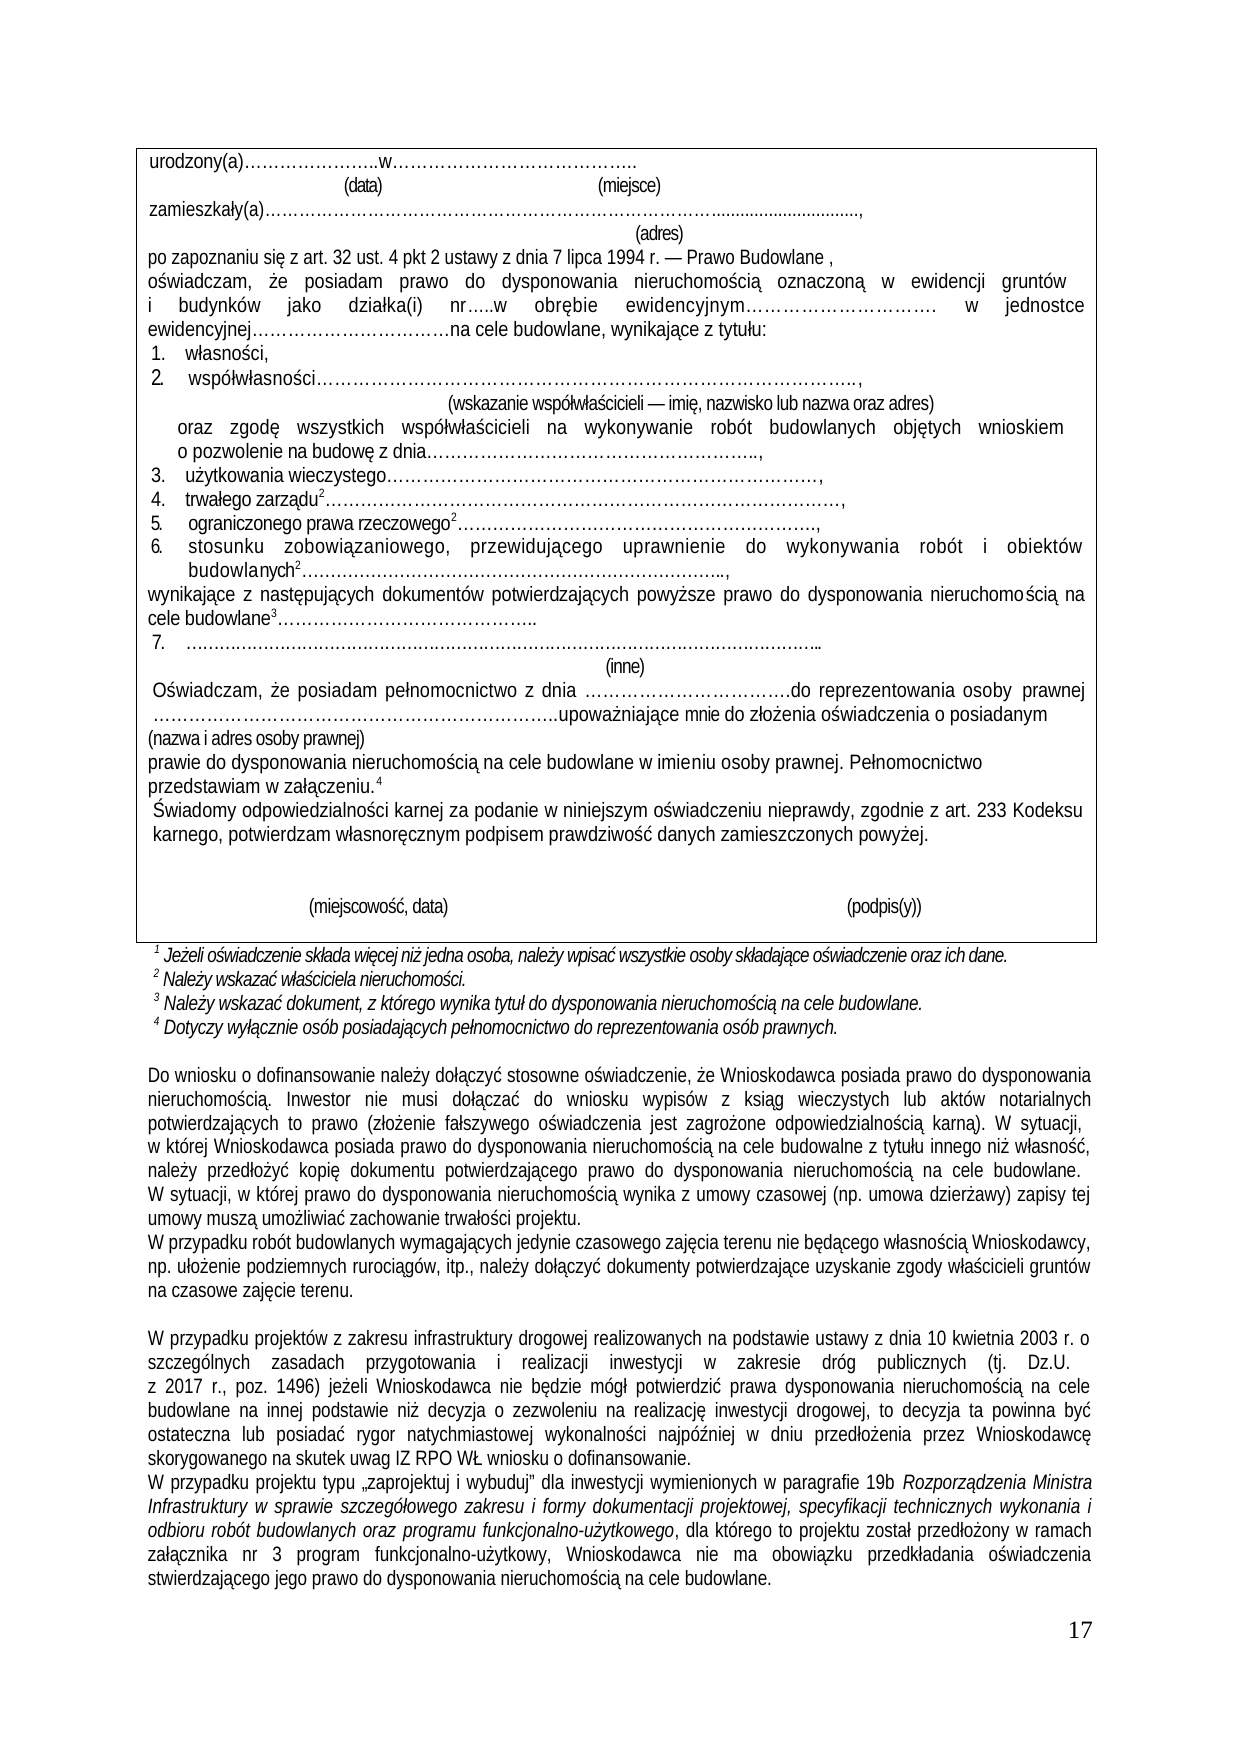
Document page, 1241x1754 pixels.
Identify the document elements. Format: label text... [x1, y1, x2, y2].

text 2 Należy wskazać właściciela nieruchomości. [153, 967, 1092, 991]
text W przypadku projektów z zakresu infrastruktury drogowej realizowanych na podstawie ustawy z dnia 10 kwietnia 2003 r. o szczególnych zasadach przygotowania i realizacji inwestycji w zakresie dróg publicznych (tj. Dz.U. z 2017 r., poz. 1496) jeżeli Wnioskodawca nie będzie mógł potwierdzić prawa dysponowania nieruchomością na cele budowlane na innej podstawie niż decyzja o zezwoleniu na realizację inwestycji drogowej, to decyzja ta powinna być ostateczna lub posiadać rygor natychmiastowej wykonalności najpóźniej w dniu przedłożenia przez Wnioskodawcę skorygowanego na skutek uwag IZ RPO WŁ wniosku o dofinansowanie. [148, 1326, 1092, 1470]
text 3 Należy wskazać dokument, z którego wynika tytuł do dysponowania nieruchomością na cele budowlane. [154, 991, 1092, 1015]
text W przypadku projektu typu „zaprojektuj i wybuduj” dla inwestycji wymienionych w paragrafie 19b Rozporządzenia Ministra Infrastruktury w sprawie szczegółowego zakresu i formy dokumentacji projektowej, specyfikacji technicznych wykonania i odbioru robót budowlanych oraz programu funkcjonalno-użytkowego, dla którego to projektu został przedłożony w ramach załącznika nr 3 program funkcjonalno-użytkowy, Wnioskodawca nie ma obowiązku przedkładania oświadczenia stwierdzającego jego prawo do dysponowania nieruchomością na cele budowlane. [148, 1470, 1092, 1590]
text 1 Jeżeli oświadczenie składa więcej niż jedna osoba, należy wpisać wszystkie osoby składające oświadczenie oraz ich dane. [154, 943, 1092, 967]
text Do wniosku o dofinansowanie należy dołączyć stosowne oświadczenie, że Wnioskodawca posiada prawo do dysponowania nieruchomością. Inwestor nie musi dołączać do wniosku wypisów z ksiąg wieczystych lub aktów notarialnych potwierdzających to prawo (złożenie fałszywego oświadczenia jest zagrożone odpowiedzialnością karną). W sytuacji, w której Wnioskodawca posiada prawo do dysponowania nieruchomością na cele budowalne z tytułu innego niż własność, należy przedłożyć kopię dokumentu potwierdzającego prawo do dysponowania nieruchomością na cele budowlane. W sytuacji, w której prawo do dysponowania nieruchomością wynika z umowy czasowej (np. umowa dzierżawy) zapisy tej umowy muszą umożliwiać zachowanie trwałości projektu. [148, 1063, 1092, 1230]
text W przypadku robót budowlanych wymagających jedynie czasowego zajęcia terenu nie będącego własnością Wnioskodawcy, np. ułożenie podziemnych rurociągów, itp., należy dołączyć dokumenty potwierdzające uzyskanie zgody właścicieli gruntów na czasowe zajęcie terenu. [148, 1230, 1092, 1302]
text 4 Dotyczy wyłącznie osób posiadających pełnomocnictwo do reprezentowania osób prawnych. [154, 1015, 1092, 1039]
